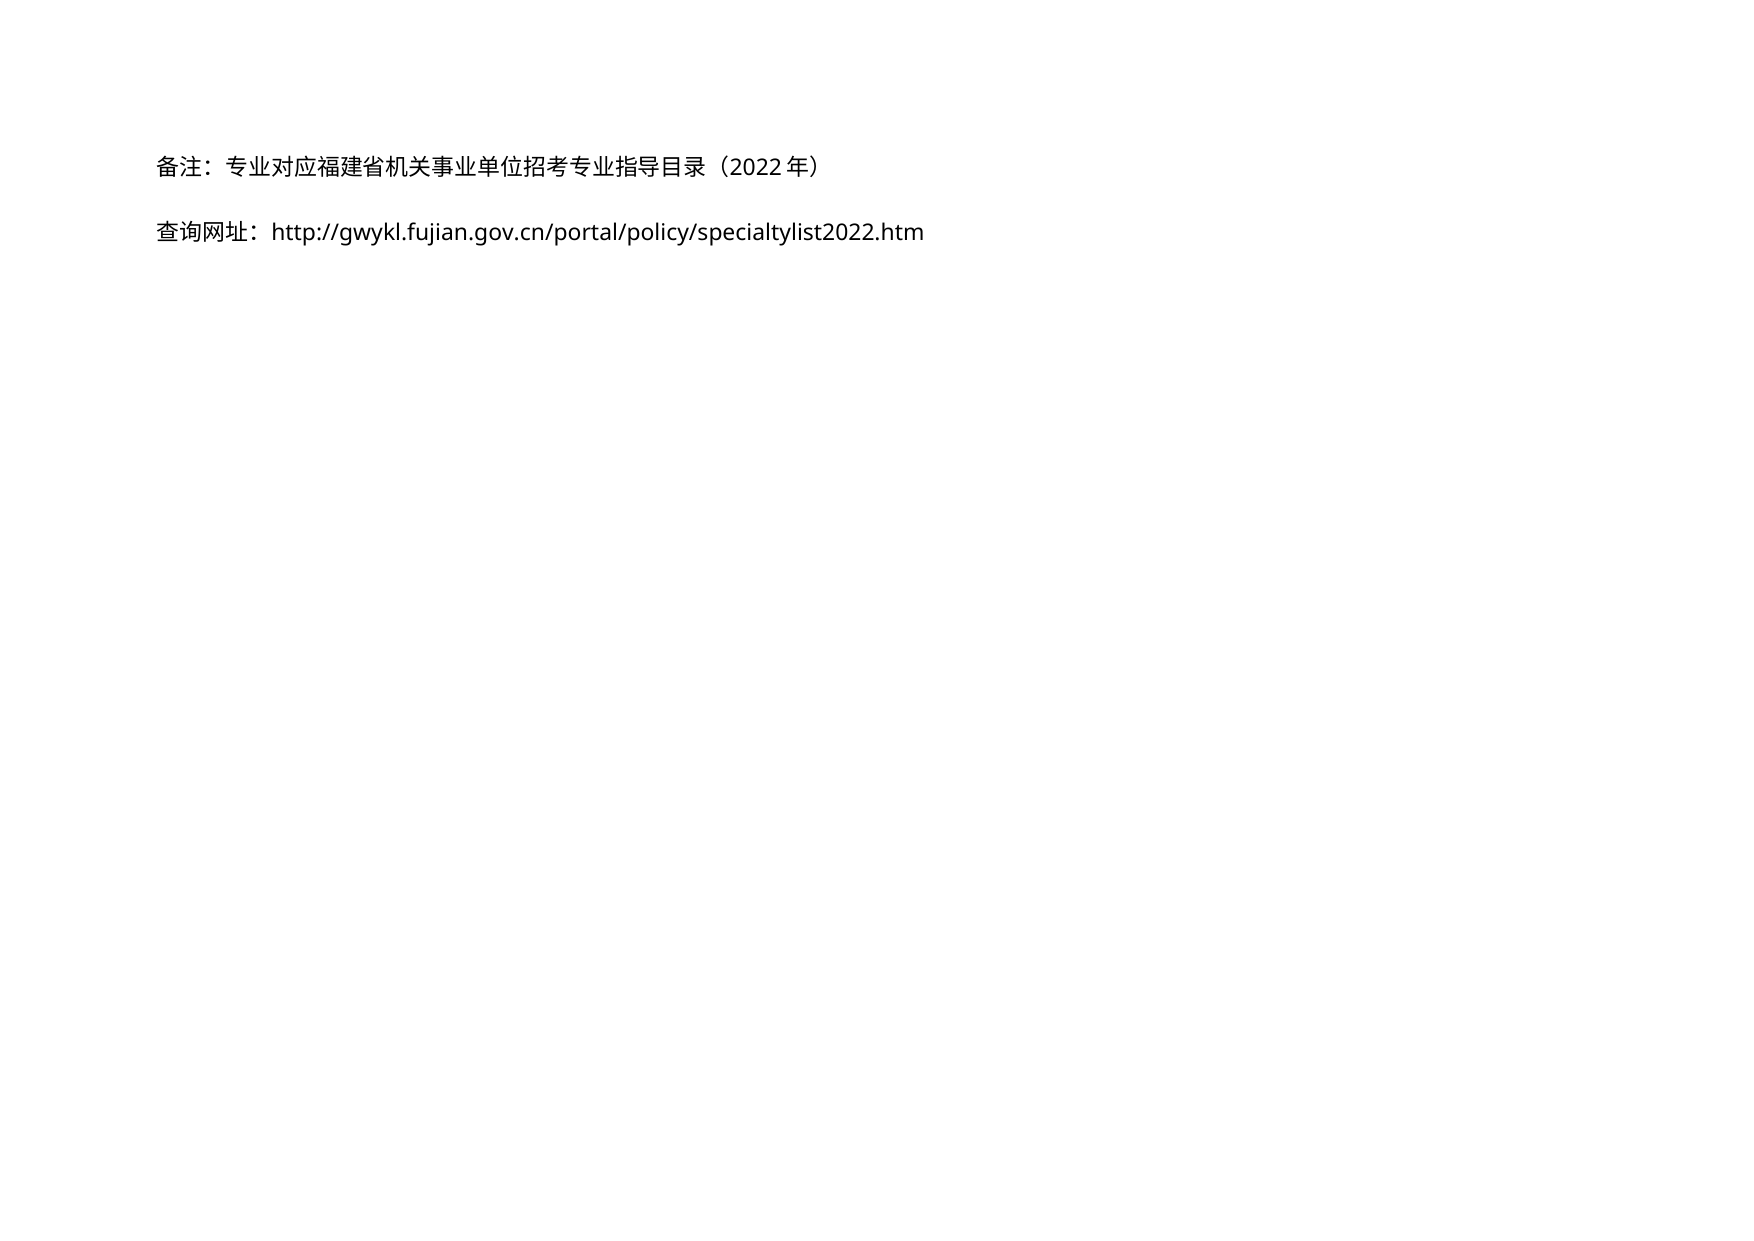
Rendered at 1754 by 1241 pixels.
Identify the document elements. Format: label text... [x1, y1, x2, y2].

text 备注：专业对应福建省机关事业单位招考专业指导目录（2022年） [156, 133, 1621, 198]
text 查询网址：http://gwykl.fujian.gov.cn/portal/policy/specialtylist2022.htm [156, 198, 1621, 263]
